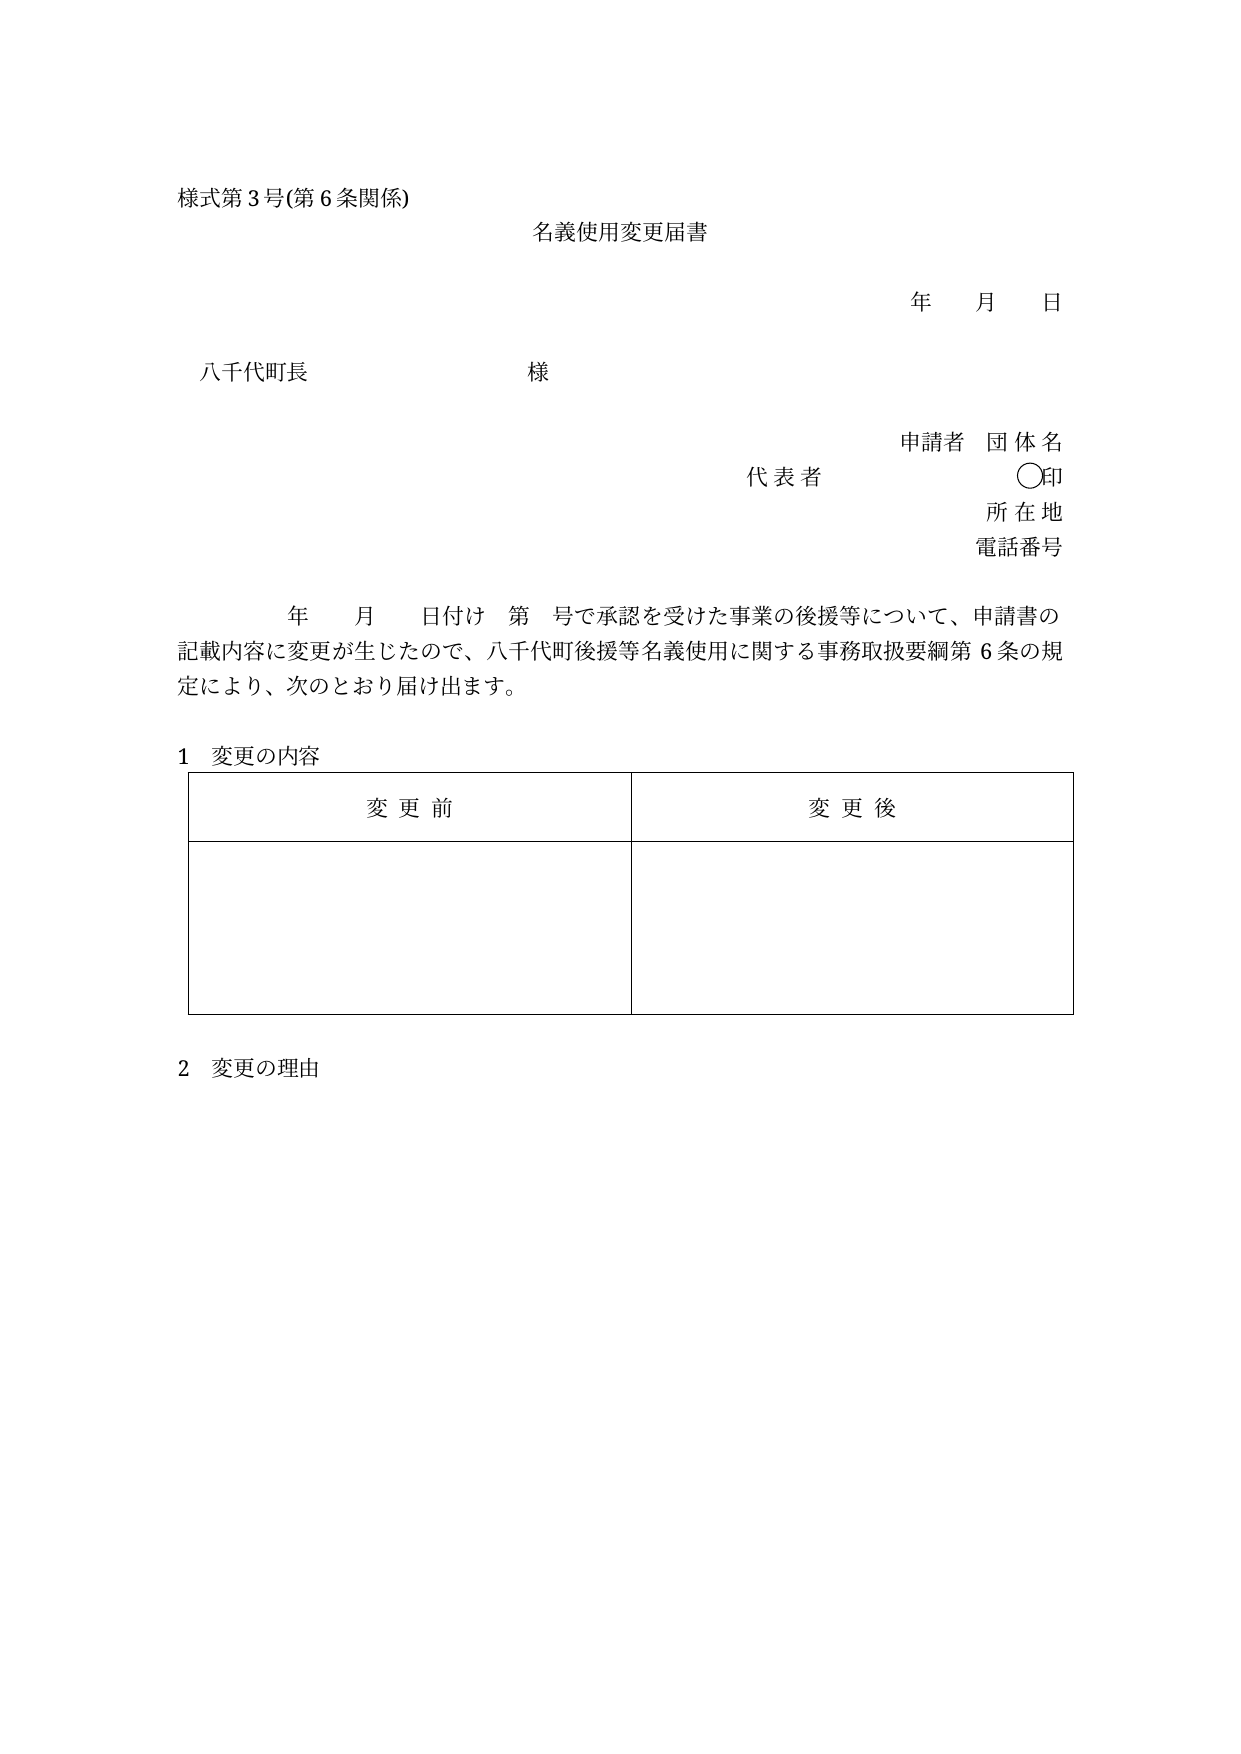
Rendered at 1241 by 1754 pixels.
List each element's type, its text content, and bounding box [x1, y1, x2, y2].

text 所在地 [177, 493, 1063, 528]
text 様式第3号(第6条関係) [177, 179, 1063, 214]
table_cell [632, 842, 1073, 1014]
text 電話番号 [177, 528, 1063, 563]
text 名義使用変更届書 [177, 214, 1063, 249]
text 2 変更の理由 [177, 1050, 1063, 1085]
text 申請者 団体名 [177, 423, 1063, 458]
table_header 変更後 [632, 773, 1073, 841]
text 年 月 日 [177, 284, 1063, 319]
table_header 変更前 [189, 773, 631, 841]
text 年 月 日付け 第 号で承認を受けた事業の後援等について、申請書の記載内容に変更が生じたので、八千代町後援等名義使用に関する事務取扱要綱第6条の規定により、次のとおり届け出ます。 [177, 598, 1063, 702]
text 八千代町長 様 [177, 353, 1063, 388]
text 代表者 印 [177, 458, 1063, 493]
table_cell [189, 842, 631, 1014]
text 1 変更の内容 [177, 737, 1063, 772]
